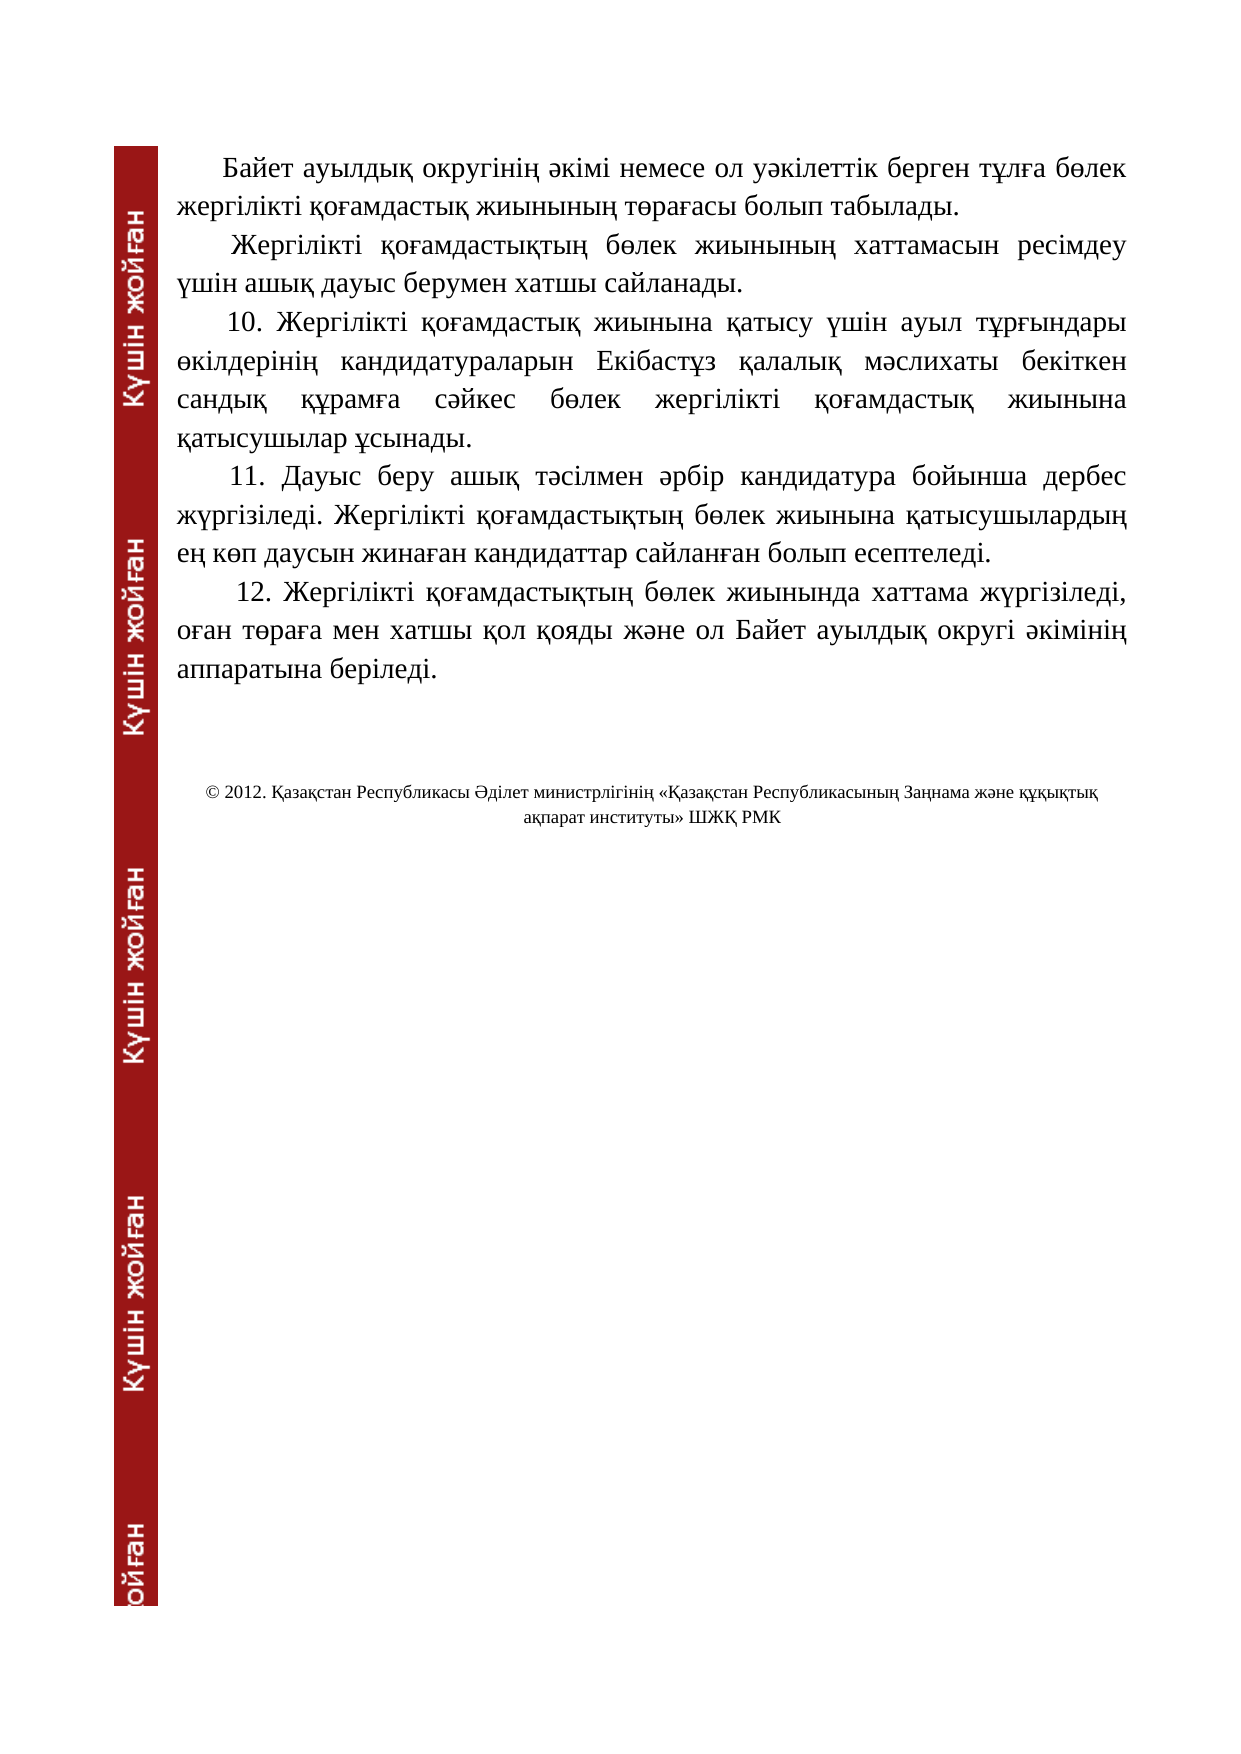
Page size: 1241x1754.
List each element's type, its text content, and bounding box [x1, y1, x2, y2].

picture [114, 222, 158, 227]
picture [114, 299, 158, 304]
text Жергілікті қоғамдастықтың бөлек жиынының хаттамасын ресімдеу үшін ашық дауыс берумен хатшы сайланады. [112, 227, 1128, 299]
picture [114, 828, 158, 1606]
picture [114, 684, 158, 781]
picture [114, 569, 158, 574]
picture [114, 146, 158, 150]
text 10. Жергілікті қоғамдастық жиынына қатысу үшін ауыл тұрғындары өкілдерінің кандидатураларын Екібастұз қалалық мәслихаты бекіткен сандық құрамға сәйкес бөлек жергілікті қоғамдастық жиынына қатысушылар ұсынады. [112, 304, 1128, 453]
picture [114, 453, 158, 458]
text 11. Дауыс беру ашық тәсілмен әрбір кандидатура бойынша дербес жүргізіледі. Жергілікті қоғамдастықтың бөлек жиынына қатысушылардың ең көп даусын жинаған кандидаттар сайланған болып есептеледі. [112, 458, 1128, 569]
text Байет ауылдық округінің әкімі немесе ол уәкілеттік берген тұлға бөлек жергілікті қоғамдастық жиынының төрағасы болып табылады. [112, 150, 1128, 222]
text 12. Жергілікті қоғамдастықтың бөлек жиынында хаттама жүргізіледі, оған төраға мен хатшы қол қояды және ол Байет ауылдық округі әкімінің аппаратына беріледі. [112, 574, 1128, 684]
text © 2012. Қазақстан Республикасы Әділет министрлігінің «Қазақстан Республикасының Заңнама және құқықтық ақпарат институты» ШЖҚ РМК [112, 781, 1128, 828]
